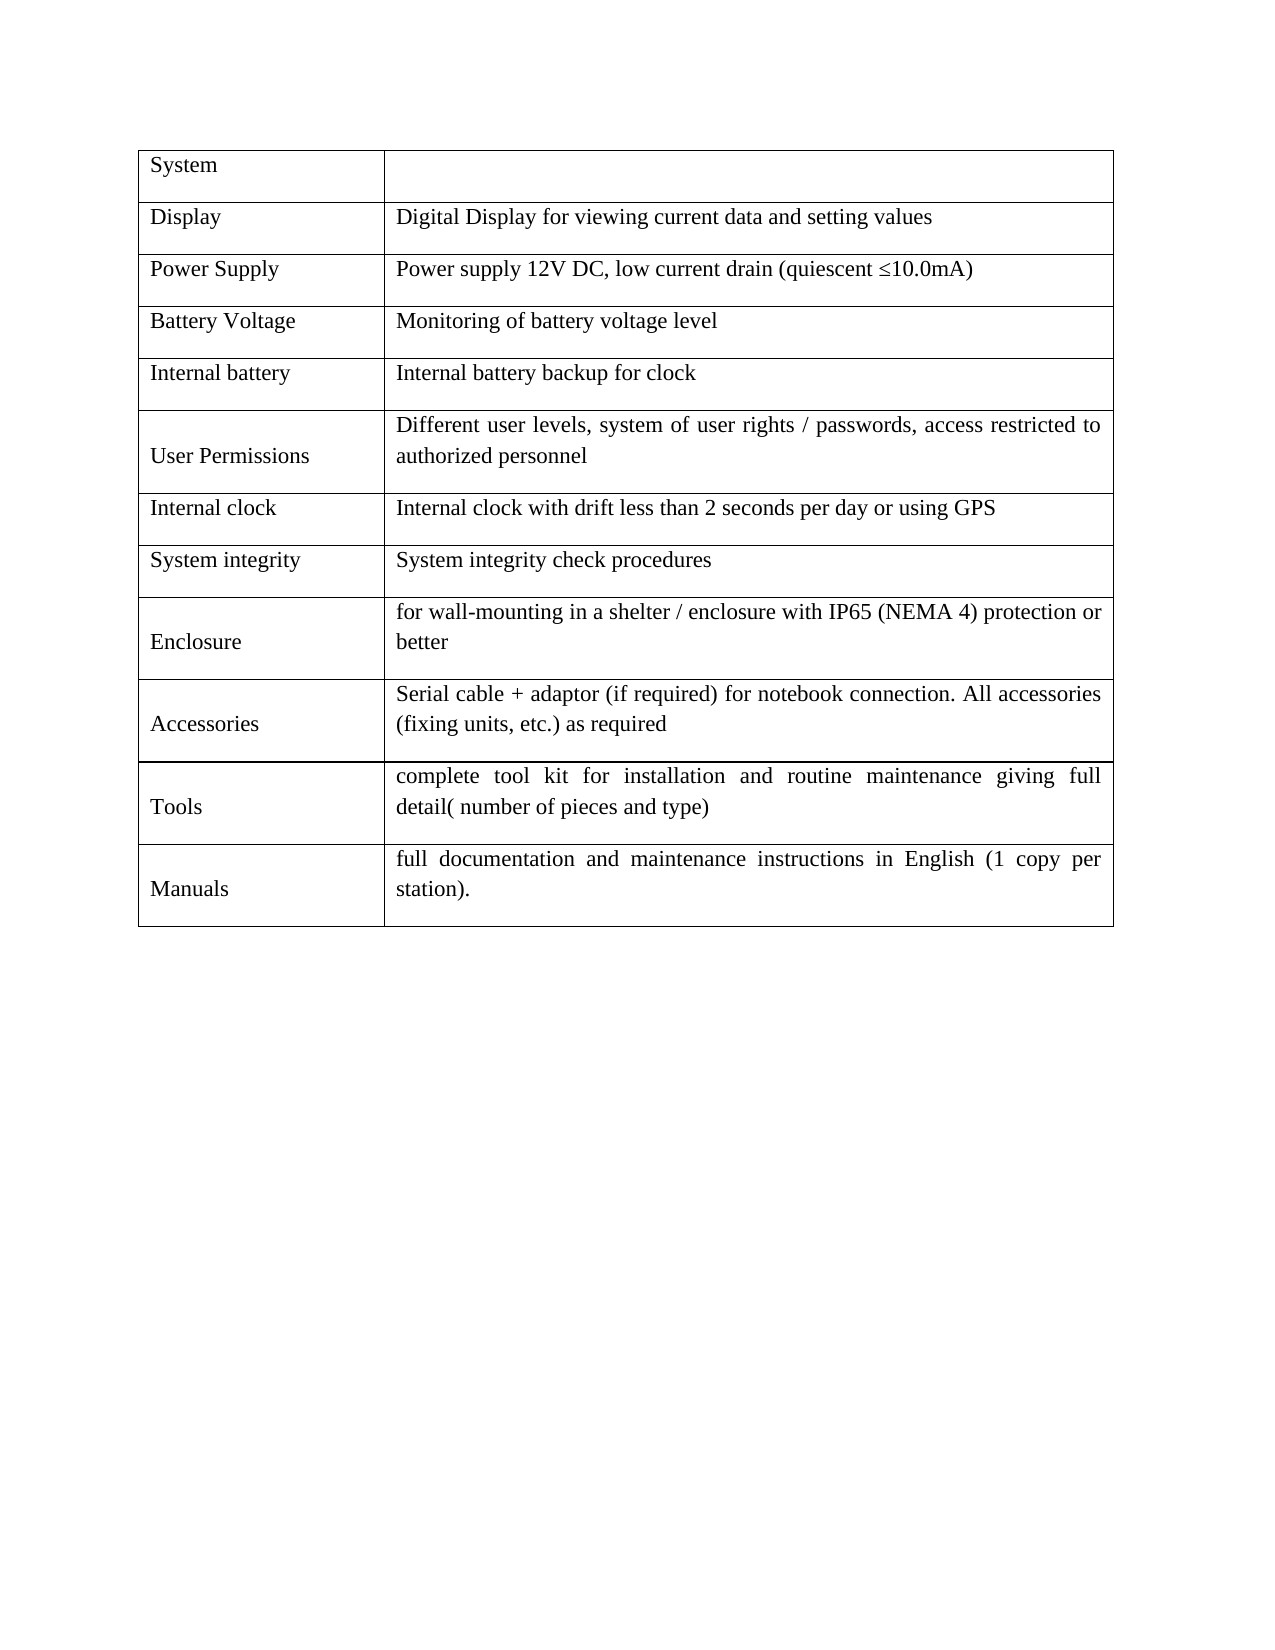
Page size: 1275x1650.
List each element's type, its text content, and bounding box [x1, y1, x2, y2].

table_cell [385, 151, 1113, 202]
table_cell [139, 151, 384, 202]
table_cell Manuals [139, 845, 384, 926]
table_cell Power supply 12V DC, low current drain (quiescent ≤10.0mA) [385, 255, 1113, 306]
table_cell Internal clock with drift less than 2 seconds per day or using GPS [385, 494, 1113, 545]
table_cell Internal battery backup for clock [385, 359, 1113, 410]
table_cell Internal battery [139, 359, 384, 410]
table_cell Monitoring of battery voltage level [385, 307, 1113, 358]
table_cell Different user levels, system of user rights / passwords, access restricted to authorized personnel [385, 411, 1113, 493]
table_cell Battery Voltage [139, 307, 384, 358]
table_cell complete tool kit for installation and routine maintenance giving full detail( number of pieces and type) [385, 763, 1113, 844]
table_cell Digital Display for viewing current data and setting values [385, 203, 1113, 254]
table_cell Serial cable + adaptor (if required) for notebook connection. All accessories (fixing units, etc.) as required [385, 680, 1113, 761]
table_cell Internal clock [139, 494, 384, 545]
table_cell full documentation and maintenance instructions in English (1 copy per station). [385, 845, 1113, 926]
table_cell for wall-mounting in a shelter / enclosure with IP65 (NEMA 4) protection or better [385, 598, 1113, 679]
table_cell Power Supply [139, 255, 384, 306]
table_cell Enclosure [139, 598, 384, 679]
table_cell User Permissions [139, 411, 384, 493]
table_cell System integrity [139, 546, 384, 597]
table_cell Accessories [139, 680, 384, 761]
table_cell Tools [139, 763, 384, 844]
table_cell System integrity check procedures [385, 546, 1113, 597]
table_cell Display [139, 203, 384, 254]
